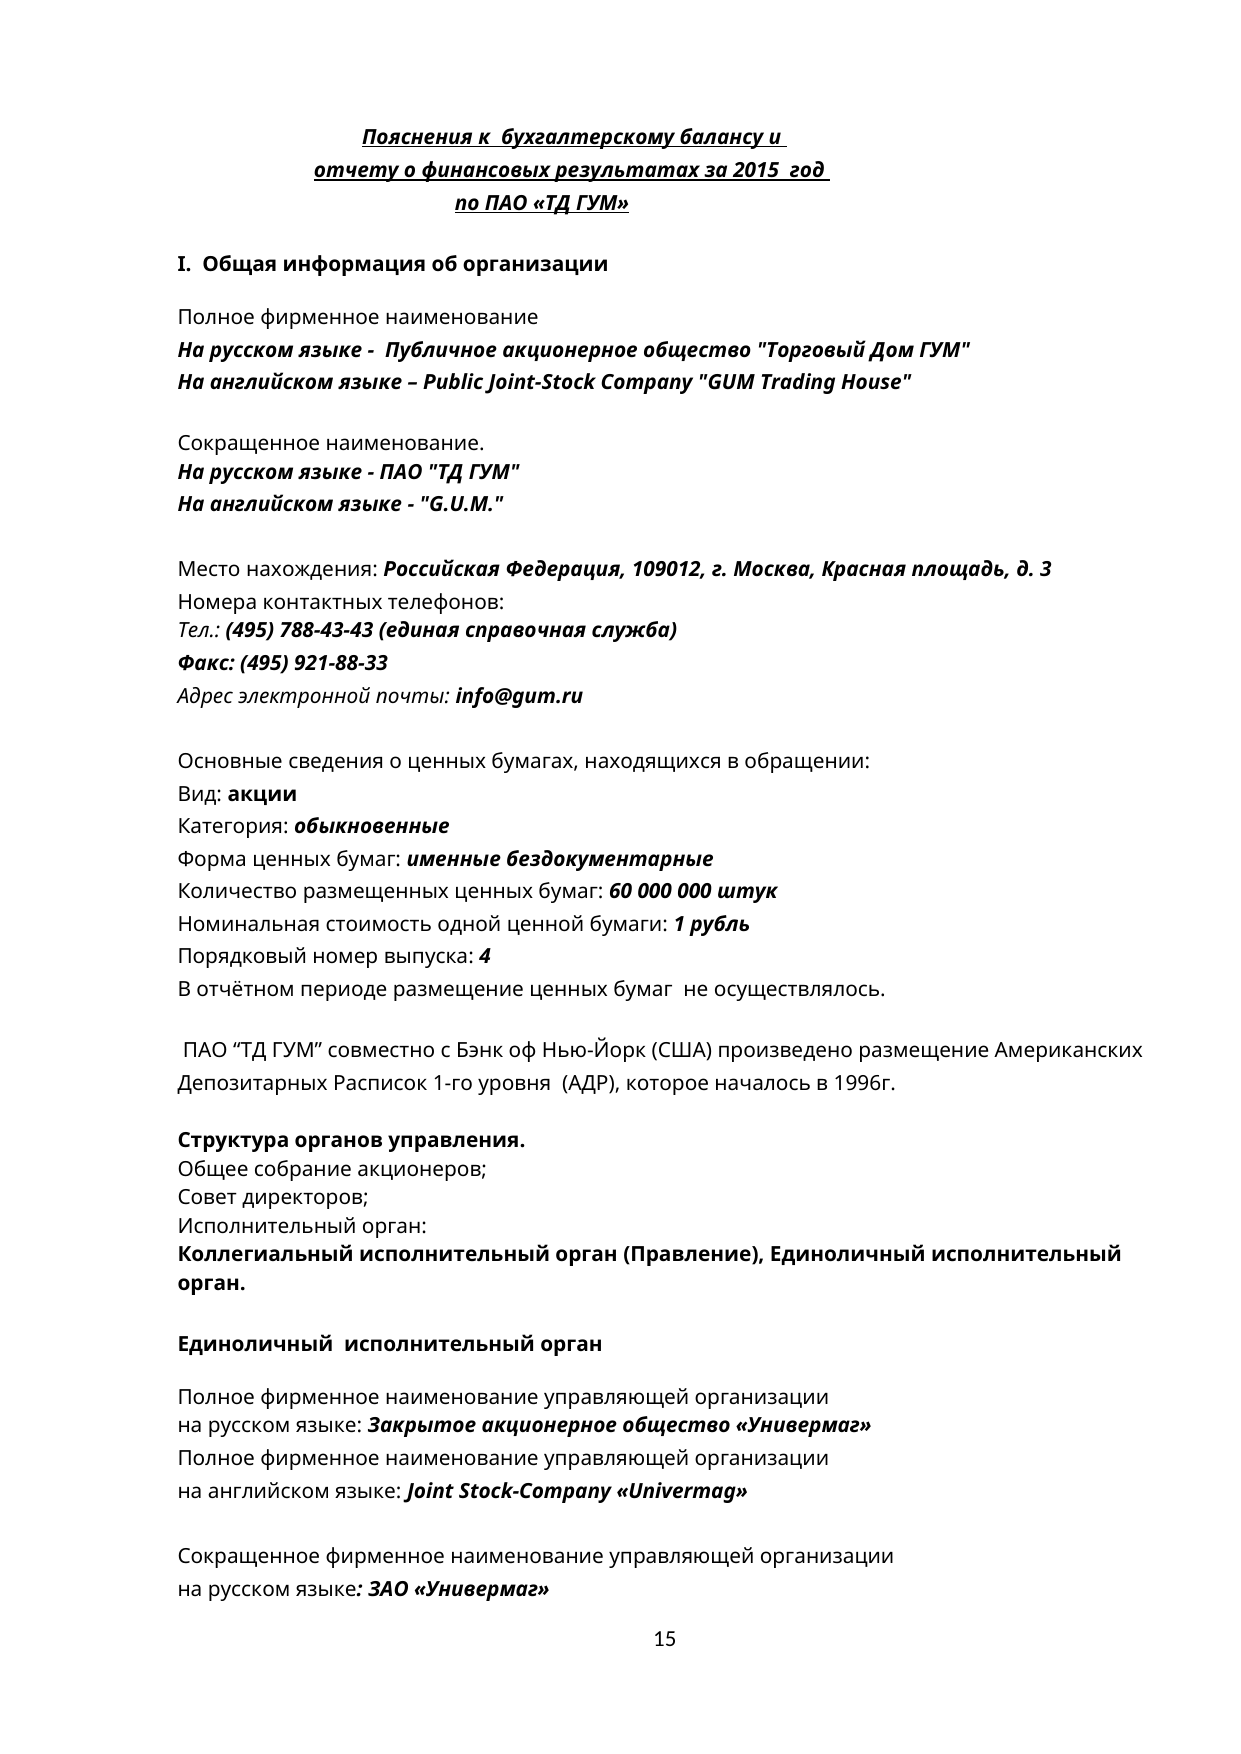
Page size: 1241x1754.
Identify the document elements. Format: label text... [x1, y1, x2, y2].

subtitle Исполнительный орган: [177, 1211, 1152, 1239]
text На русском языке - ПАО "ТД ГУМ" [177, 457, 1152, 485]
text по ПАО «ТД ГУМ» [59, 188, 1152, 216]
text I. Общая информация об организации [177, 249, 1152, 277]
text Форма ценных бумаг: именные бездокументарные [177, 844, 1152, 872]
text Пояснения к бухгалтерскому балансу и [177, 122, 1152, 150]
text Основные сведения о ценных бумагах, находящихся в обращении: [177, 746, 1152, 774]
text ПАО “ТД ГУМ” совместно с Бэнк оф Нью-Йорк (США) произведено размещение Американских Депозитарных Расписок 1-го уровня (АДР), которое началось в 1996г. [177, 1035, 1152, 1096]
text Единоличный исполнительный орган [177, 1329, 1152, 1357]
text Порядковый номер выпуска: 4 [177, 942, 1152, 970]
text Категория: обыкновенные [177, 811, 1152, 840]
subtitle Коллегиальный исполнительный орган (Правление), Единоличный исполнительный орган. [177, 1239, 1152, 1296]
text В отчётном периоде размещение ценных бумаг не осуществлялось. [177, 974, 1152, 1003]
subtitle Сокращенное наименование. [177, 428, 1152, 457]
text Номера контактных телефонов: [177, 587, 1152, 616]
text На английском языке - "G.U.M." [177, 489, 1152, 518]
text Тел.: (495) 788-43-43 (единая справочная служба) [177, 616, 1152, 644]
text на русском языке: ЗАО «Универмаг» [177, 1574, 1152, 1602]
subtitle Полное фирменное наименование [177, 302, 1152, 331]
text Адрес электронной почты: info@gum.ru [177, 681, 1152, 709]
text на английском языке: Joint Stock-Company «Univermag» [177, 1476, 1152, 1504]
subtitle Совет директоров; [177, 1182, 1152, 1211]
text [177, 1541, 1152, 1569]
text Вид: акции [177, 779, 1152, 807]
text Количество размещенных ценных бумаг: 60 000 000 штук [177, 876, 1152, 905]
text Полное фирменное наименование управляющей организации [177, 1443, 1152, 1472]
text на русском языке: Закрытое акционерное общество «Универмаг» [177, 1411, 1152, 1439]
text На английском языке – Public Joint-Stock Company "GUM Trading House" [177, 367, 1152, 396]
text Полное фирменное наименование управляющей организации [177, 1382, 1152, 1411]
text Номинальная стоимость одной ценной бумаги: 1 рубль [177, 909, 1152, 937]
text На русском языке - Публичное акционерное общество "Торговый Дом ГУМ" [177, 335, 1152, 363]
text Место нахождения: Российская Федерация, 109012, г. Москва, Красная площадь, д. 3 [177, 554, 1152, 583]
subtitle Общее собрание акционеров; [177, 1154, 1152, 1182]
text отчету о финансовых результатах за 2015 год [59, 155, 1152, 183]
subtitle Структура органов управления. [177, 1126, 1152, 1154]
text Факс: (495) 921-88-33 [177, 648, 1152, 677]
